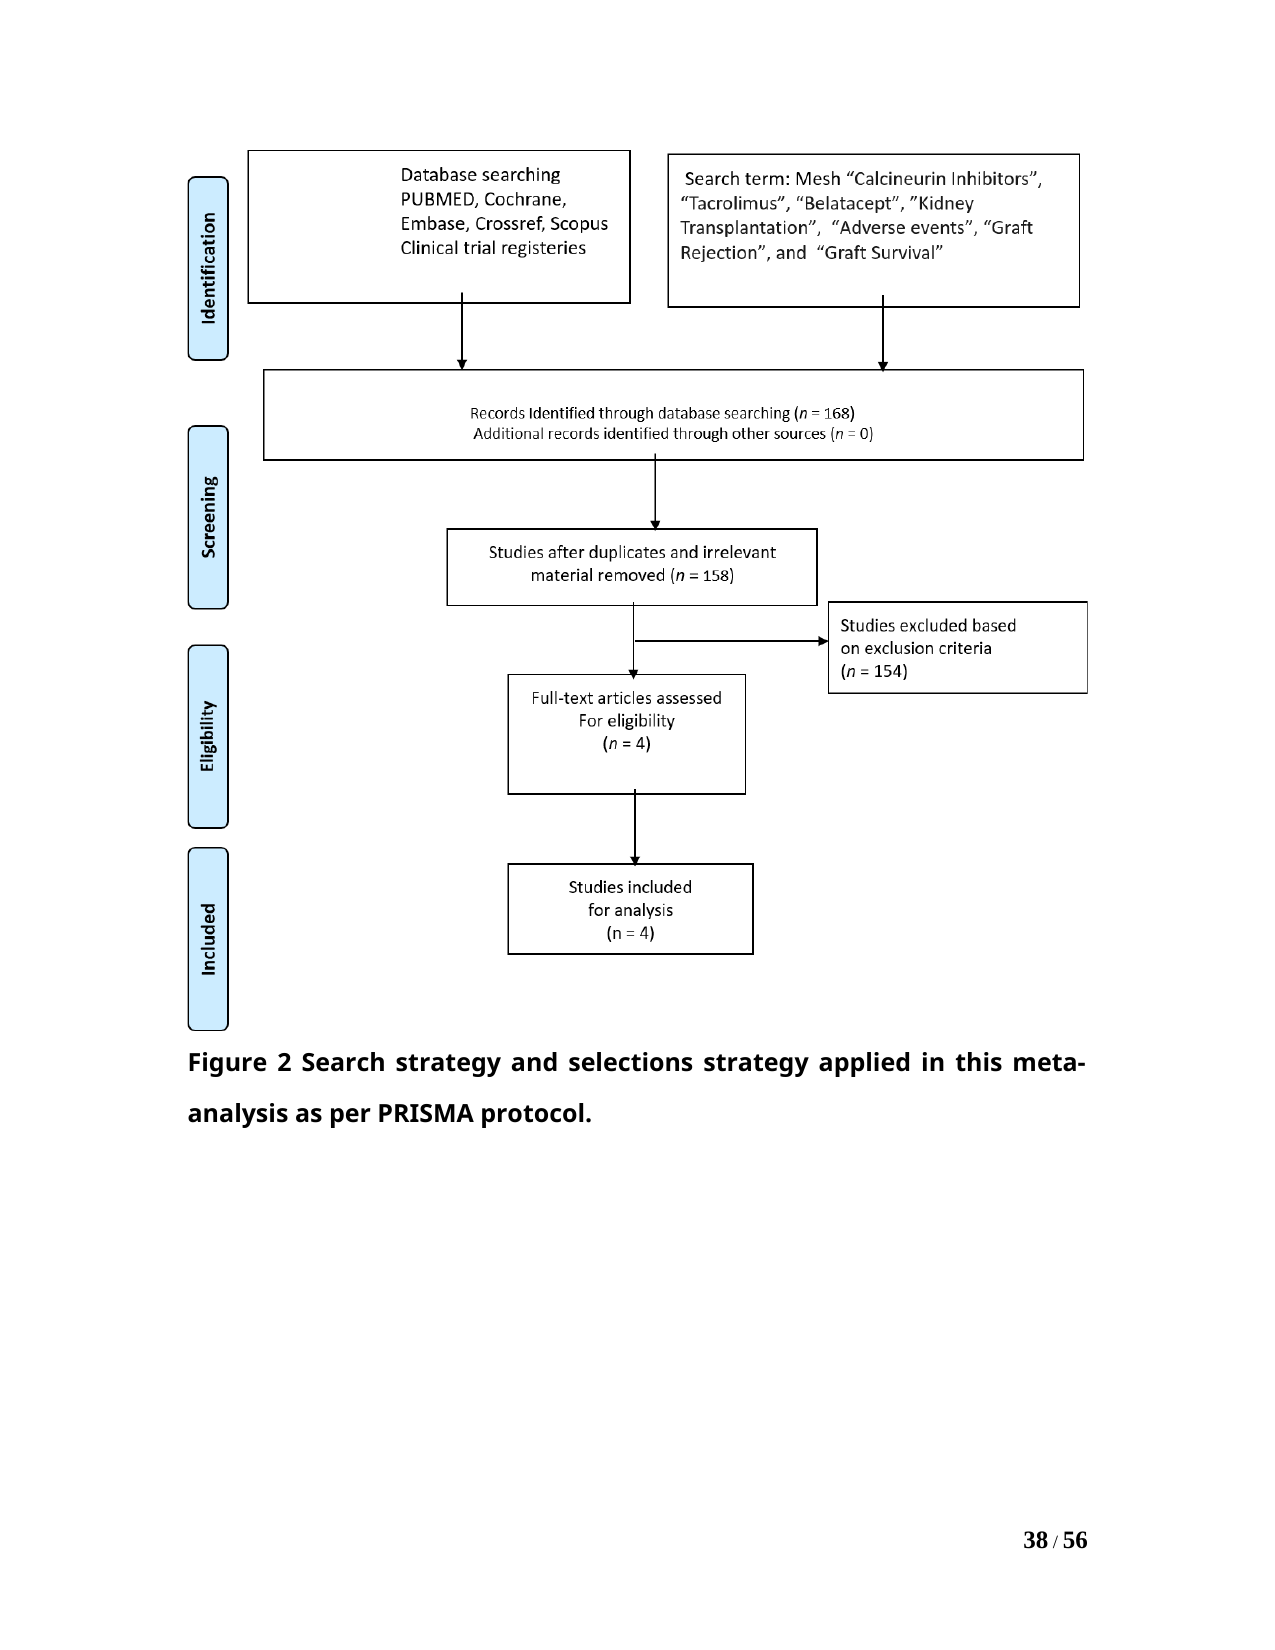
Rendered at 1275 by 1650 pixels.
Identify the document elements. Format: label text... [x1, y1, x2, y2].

picture [187, 150, 1088, 1031]
text Figure 2 Search strategy and selections strategy applied in this meta-analysis as per PRISMA protocol. [187, 1045, 1087, 1130]
